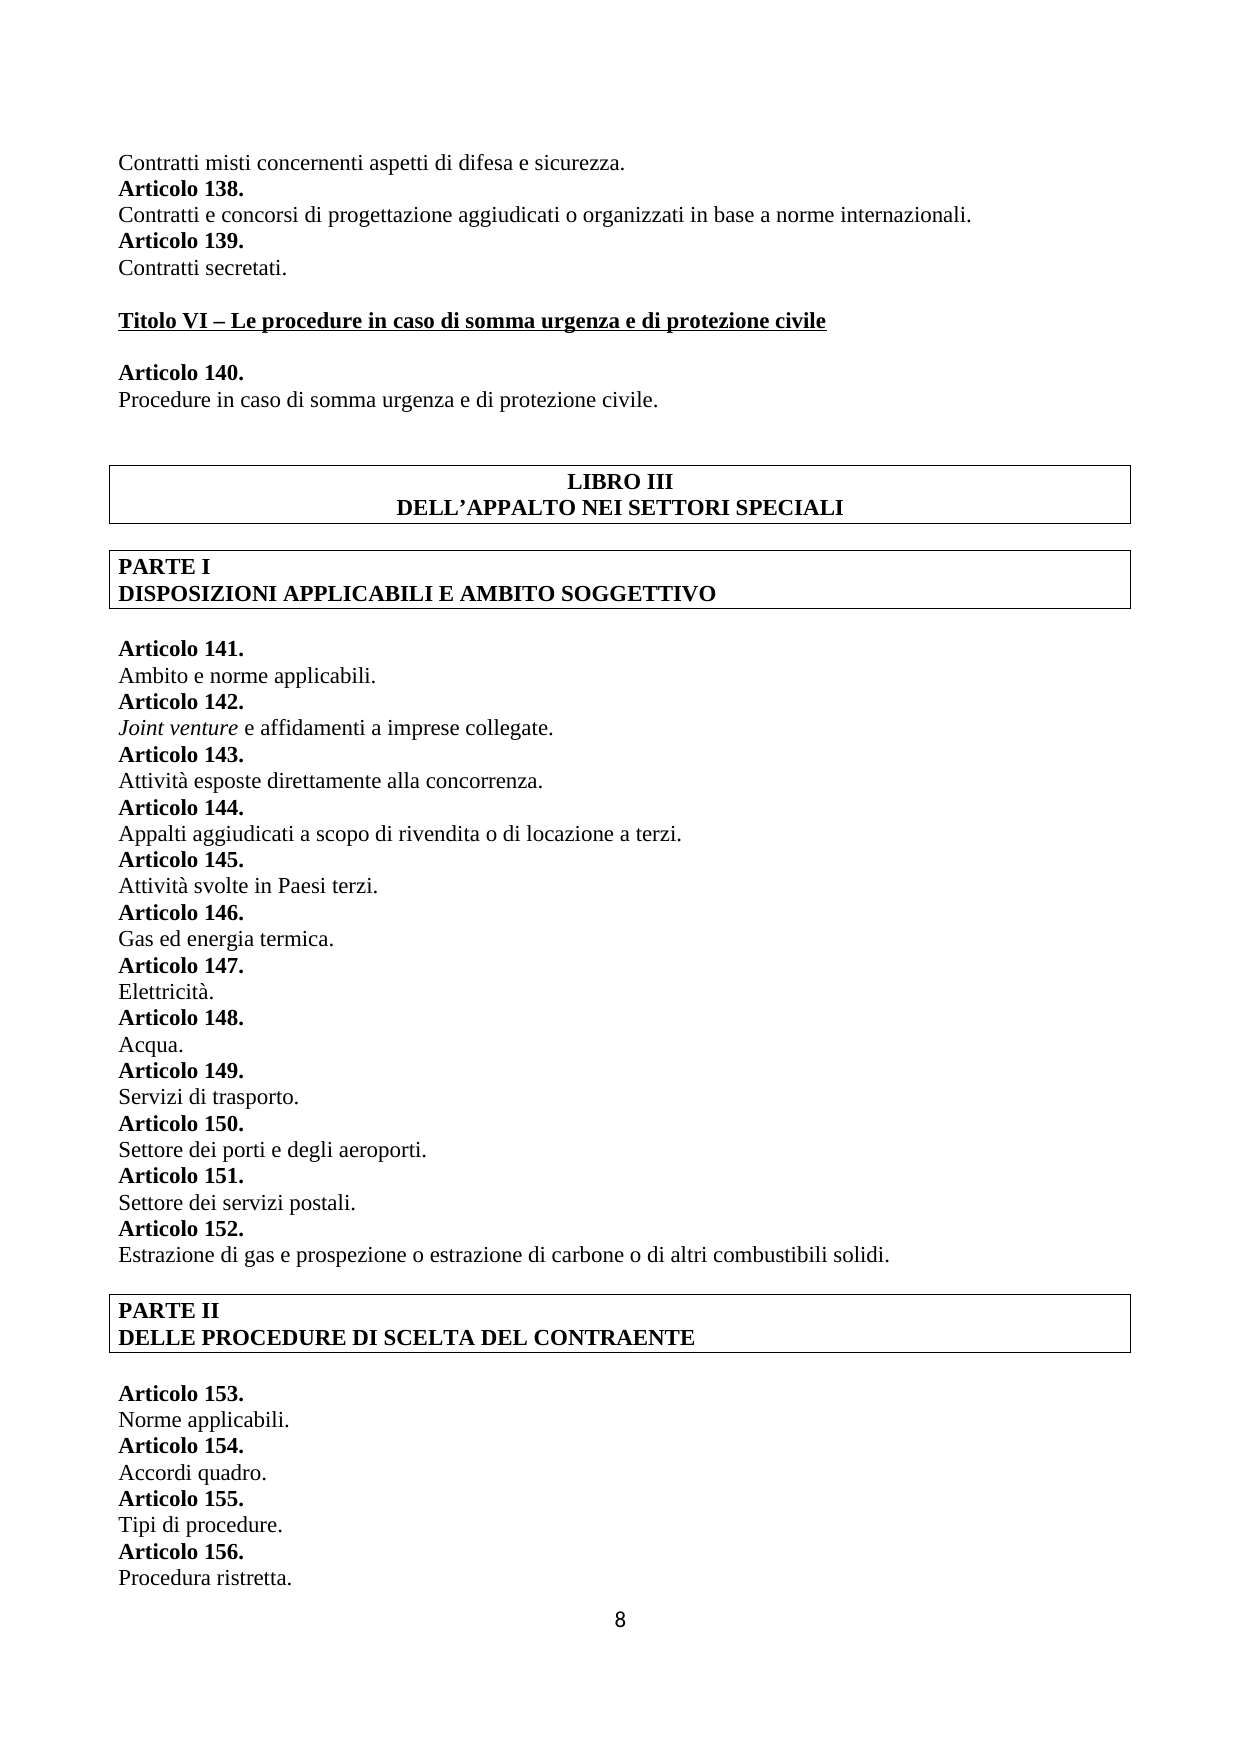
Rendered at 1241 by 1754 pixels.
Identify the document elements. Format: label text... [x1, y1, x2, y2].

text Articolo 151. [118, 1162, 1122, 1189]
text Articolo 150. [118, 1110, 1122, 1136]
text Articolo 144. [118, 793, 1122, 820]
text Articolo 155. [118, 1485, 1122, 1511]
text Articolo 142. [118, 688, 1122, 714]
text Contratti secretati. [118, 254, 1122, 280]
text Articolo 145. [118, 846, 1122, 873]
text Articolo 138. [118, 175, 1122, 201]
text Appalti aggiudicati a scopo di rivendita o di locazione a terzi. [118, 820, 1122, 846]
text DISPOSIZIONI APPLICABILI E AMBITO SOGGETTIVO [110, 576, 1130, 608]
text PARTE I [110, 551, 1130, 576]
text Titolo VI – Le procedure in caso di somma urgenza e di protezione civile [118, 307, 1122, 333]
text Articolo 153. [118, 1379, 1122, 1406]
text Articolo 148. [118, 1004, 1122, 1031]
text Ambito e norme applicabili. [118, 662, 1122, 688]
text Contratti e concorsi di progettazione aggiudicati o organizzati in base a norme internazionali. [118, 201, 1122, 228]
text Settore dei servizi postali. [118, 1189, 1122, 1215]
text Articolo 154. [118, 1432, 1122, 1459]
text Joint venture e affidamenti a imprese collegate. [118, 714, 1122, 741]
text Servizi di trasporto. [118, 1083, 1122, 1110]
text Articolo 156. [118, 1538, 1122, 1564]
text Articolo 139. [118, 228, 1122, 254]
text Attività svolte in Paesi terzi. [118, 873, 1122, 899]
text LIBRO III [110, 466, 1130, 491]
text Estrazione di gas e prospezione o estrazione di carbone o di altri combustibili solidi. [118, 1242, 1122, 1268]
text Procedura ristretta. [118, 1564, 1122, 1590]
text Norme applicabili. [118, 1406, 1122, 1432]
text Articolo 149. [118, 1057, 1122, 1083]
text DELLE PROCEDURE DI SCELTA DEL CONTRAENTE [110, 1321, 1130, 1352]
text Articolo 152. [118, 1215, 1122, 1242]
text DELL’APPALTO NEI SETTORI SPECIALI [110, 491, 1130, 523]
text Elettricità. [118, 978, 1122, 1004]
text Acqua. [118, 1031, 1122, 1057]
text Articolo 141. [118, 635, 1122, 662]
text Contratti misti concernenti aspetti di difesa e sicurezza. [118, 148, 1122, 175]
text Settore dei porti e degli aeroporti. [118, 1136, 1122, 1162]
text Articolo 147. [118, 952, 1122, 978]
text Accordi quadro. [118, 1459, 1122, 1485]
text PARTE II [110, 1295, 1130, 1321]
text Attività esposte direttamente alla concorrenza. [118, 767, 1122, 793]
text Articolo 143. [118, 741, 1122, 767]
text Procedure in caso di somma urgenza e di protezione civile. [118, 386, 1122, 412]
text Articolo 140. [118, 359, 1122, 386]
text Tipi di procedure. [118, 1511, 1122, 1538]
text Gas ed energia termica. [118, 925, 1122, 952]
text Articolo 146. [118, 899, 1122, 925]
